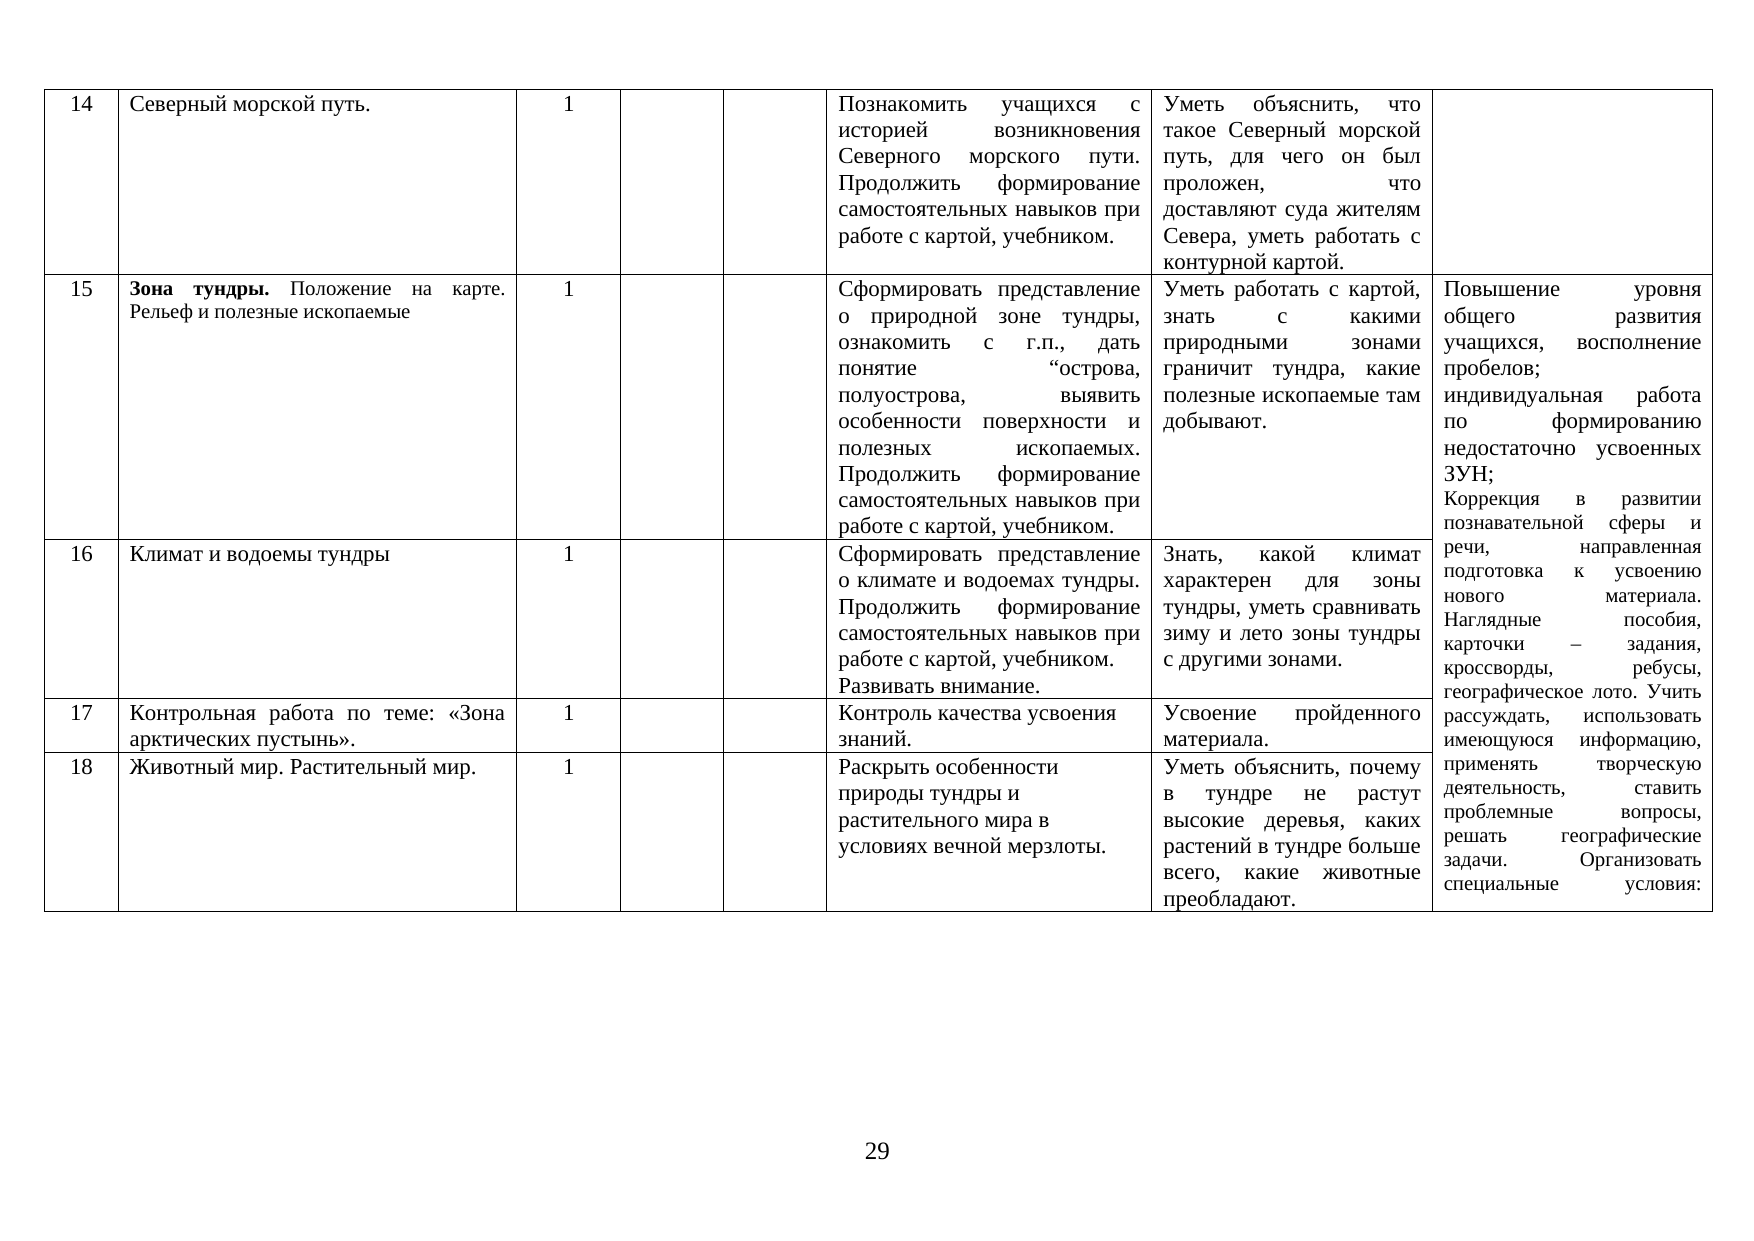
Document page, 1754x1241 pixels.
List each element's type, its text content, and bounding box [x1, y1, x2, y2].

table_cell 1 [517, 90, 620, 274]
table_cell Уметь работать с картой, знать с какими природными зонами граничит тундра, какие полезные ископаемые там добывают. [1152, 275, 1432, 539]
table_cell [621, 275, 723, 539]
table_cell [621, 540, 723, 698]
table_cell 17 [45, 699, 118, 752]
table_cell Северный морской путь. [119, 90, 516, 274]
table_cell [724, 540, 826, 698]
table_cell 15 [45, 275, 118, 539]
table_cell Контроль качества усвоения знаний. [827, 699, 1151, 752]
table_cell 14 [45, 90, 118, 274]
table_cell Климат и водоемы тундры [119, 540, 516, 698]
table_cell [621, 90, 723, 274]
table_cell Сформировать представление о климате и водоемах тундры. Продолжить формирование самостоятельных навыков при работе с картой, учебником. Развивать внимание. [827, 540, 1151, 698]
table_cell [724, 275, 826, 539]
table_cell Уметь объяснить, что такое Северный морской путь, для чего он был проложен, что доставляют суда жителям Севера, уметь работать с контурной картой. [1152, 90, 1432, 274]
table_cell Повышение уровня общего развития учащихся, восполнение пробелов; индивидуальная работа по формированию недостаточно усвоенных ЗУН; Коррекция в развитии познавательной сферы и речи, направленная подготовка к усвоению нового материала. Наглядные пособия, карточки – задания, кроссворды, ребусы, географическое лото. Учить рассуждать, использовать имеющуюся информацию, применять творческую деятельность, ставить проблемные вопросы, решать географические задачи. Организовать специальные условия: чередование умственной Деятельности с практической работой. Учет индивидуальных психофизических особенностей, ставить «зону ближайшего развития». [1433, 275, 1712, 911]
table_cell [621, 699, 723, 752]
table_cell Зона тундры. Положение на карте. Рельеф и полезные ископаемые [119, 275, 516, 539]
table_cell Раскрыть особенности природы тундры и растительного мира в условиях вечной мерзлоты. [827, 753, 1151, 911]
table_cell Знать, какой климат характерен для зоны тундры, уметь сравнивать зиму и лето зоны тундры с другими зонами. [1152, 540, 1432, 698]
table_cell Сформировать представление о природной зоне тундры, ознакомить с г.п., дать понятие “острова, полуострова, выявить особенности поверхности и полезных ископаемых. Продолжить формирование самостоятельных навыков при работе с картой, учебником. [827, 275, 1151, 539]
table_cell Контрольная работа по теме: «Зона арктических пустынь». [119, 699, 516, 752]
table_cell 1 [517, 753, 620, 911]
table_cell Усвоение пройденного материала. [1152, 699, 1432, 752]
table_cell Познакомить учащихся с историей возникновения Северного морского пути. Продолжить формирование самостоятельных навыков при работе с картой, учебником. [827, 90, 1151, 274]
table_cell 1 [517, 540, 620, 698]
table_cell 18 [45, 753, 118, 911]
table_cell [621, 753, 723, 911]
table_cell Уметь объяснить, почему в тундре не растут высокие деревья, каких растений в тундре больше всего, какие животные преобладают. [1152, 753, 1432, 911]
table_cell 1 [517, 275, 620, 539]
table_cell 1 [517, 699, 620, 752]
table_cell 16 [45, 540, 118, 698]
table_cell Животный мир. Растительный мир. [119, 753, 516, 911]
table_cell [724, 90, 826, 274]
table_cell [724, 699, 826, 752]
table_cell [724, 753, 826, 911]
